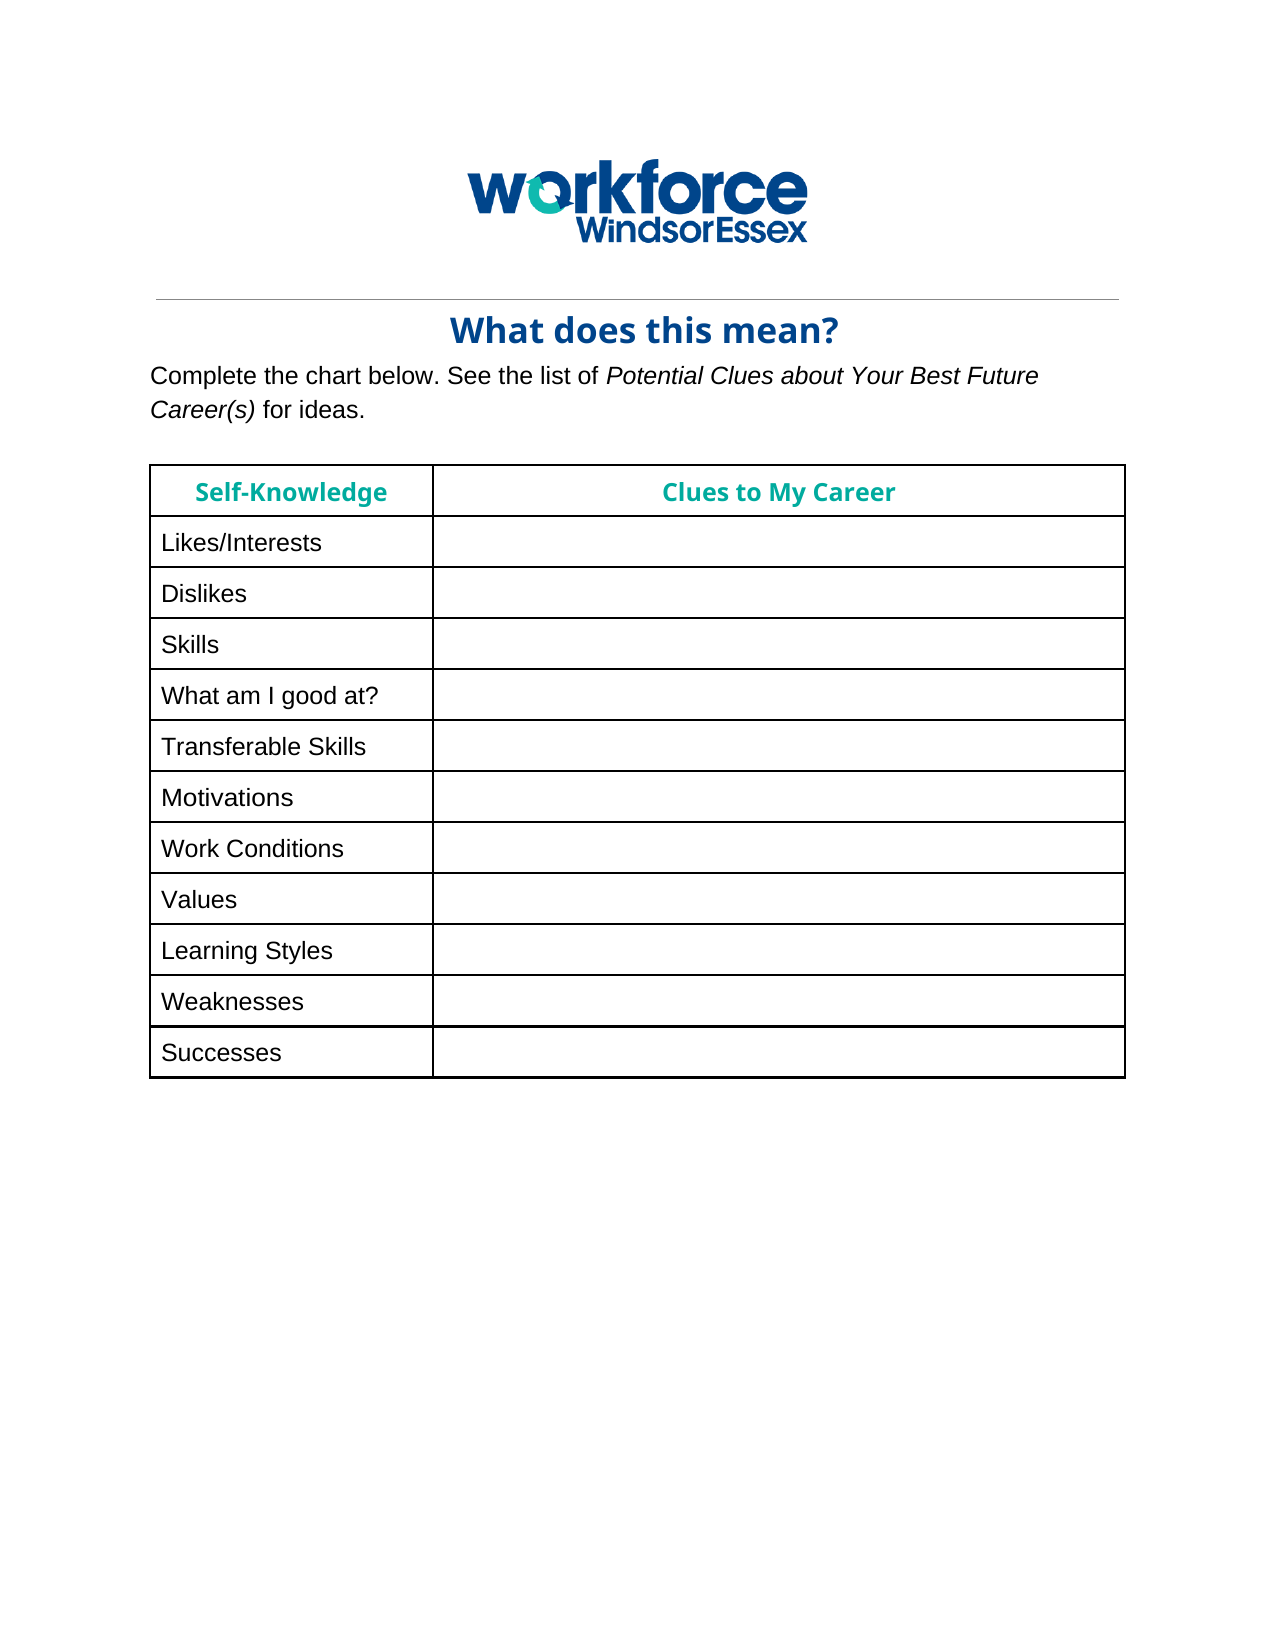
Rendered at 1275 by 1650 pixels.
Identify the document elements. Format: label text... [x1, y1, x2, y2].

table_cell Weaknesses [151, 976, 432, 1025]
picture [467, 152, 808, 251]
table_cell [434, 976, 1124, 1025]
table_cell [434, 772, 1124, 821]
table_header Self-Knowledge [151, 466, 432, 515]
table_cell Work Conditions [151, 823, 432, 872]
text What does this mean? [450, 306, 1139, 354]
table_cell [434, 823, 1124, 872]
table_cell [434, 568, 1124, 617]
text Complete the chart below. See the list of Potential Clues about Your Best Future Career(s) for ideas. [150, 361, 1139, 424]
table_cell [434, 619, 1124, 668]
table_cell Values [151, 874, 432, 923]
table_cell [434, 925, 1124, 974]
table_cell [434, 670, 1124, 719]
table_cell Likes/Interests [151, 517, 432, 566]
table_cell [434, 721, 1124, 770]
table_cell [434, 874, 1124, 923]
table_cell Dislikes [151, 568, 432, 617]
table_cell Successes [151, 1028, 432, 1076]
table_cell Motivations [151, 772, 432, 821]
table_header Clues to My Career [434, 466, 1124, 515]
table_cell Learning Styles [151, 925, 432, 974]
table_cell [434, 1028, 1124, 1076]
table_cell Skills [151, 619, 432, 668]
table_cell Transferable Skills [151, 721, 432, 770]
table_cell What am I good at? [151, 670, 432, 719]
table_cell [434, 517, 1124, 566]
